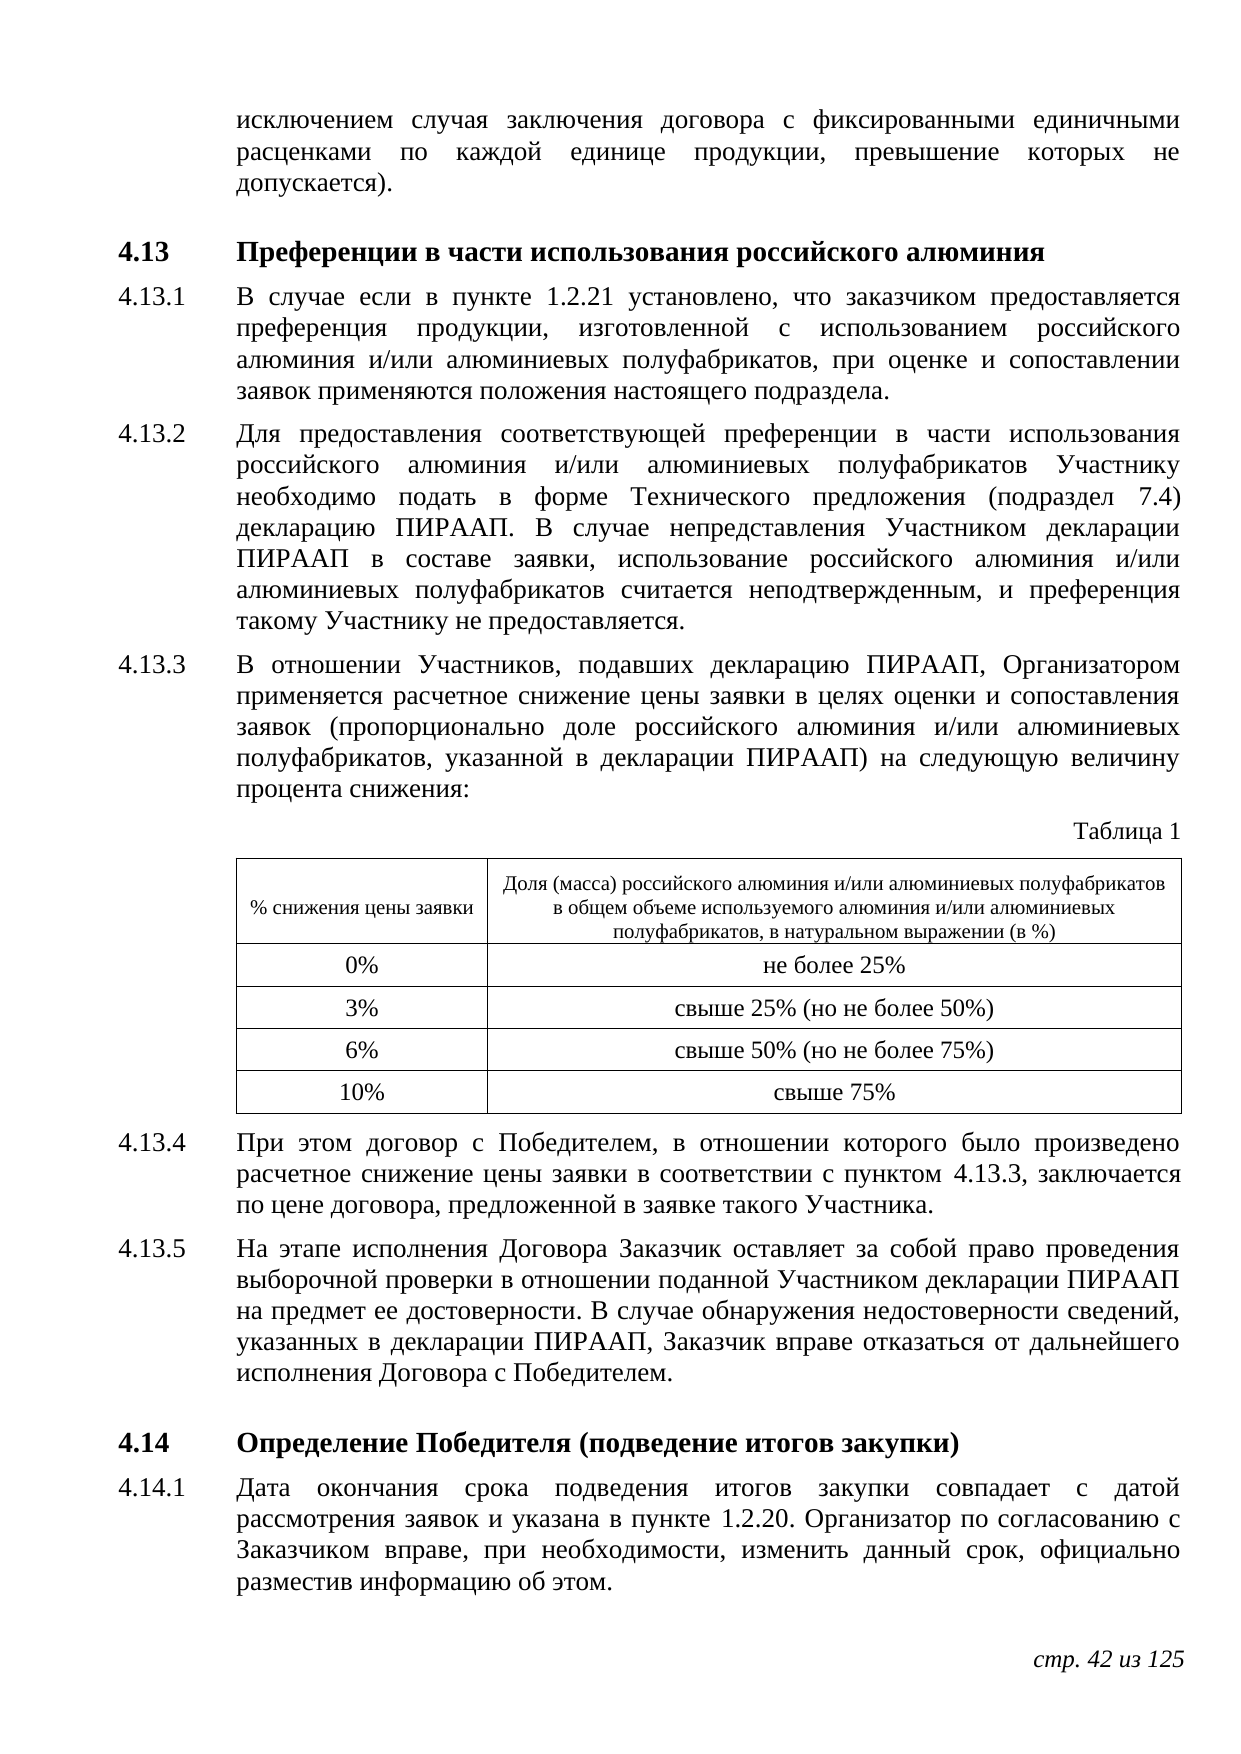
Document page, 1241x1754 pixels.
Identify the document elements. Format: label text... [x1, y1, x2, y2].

subtitle Определение Победителя (подведение итогов закупки) [118, 1425, 1181, 1459]
table_cell 6% [237, 1029, 487, 1070]
list В случае если в пункте 1.2.21 установлено, что заказчиком предоставляется преференция продукции, изготовленной с использованием российского алюминия и/или алюминиевых полуфабрикатов, при оценке и сопоставлении заявок применяются положения настоящего подраздела. [118, 280, 1181, 405]
table_cell свыше 25% (но не более 50%) [488, 987, 1181, 1028]
text На этапе исполнения Договора Заказчик оставляет за собой право проведения выборочной проверки в отношении поданной Участником декларации ПИРААП на предмет ее достоверности. В случае обнаружения недостоверности сведений, указанных в декларации ПИРААП, Заказчик вправе отказаться от дальнейшего исполнения Договора с Победителем. [118, 1232, 1181, 1388]
subtitle Преференции в части использования российского алюминия [118, 234, 1181, 268]
text Дата окончания срока подведения итогов закупки совпадает с датой рассмотрения заявок и указана в пункте 1.2.20. Организатор по согласованию с Заказчиком вправе, при необходимости, изменить данный срок, официально разместив информацию об этом. [118, 1471, 1181, 1596]
table_header Доля (масса) российского алюминия и/или алюминиевых полуфабрикатов в общем объеме используемого алюминия и/или алюминиевых полуфабрикатов, в натуральном выражении (в %) [488, 859, 1181, 943]
table_cell 0% [237, 944, 487, 986]
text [118, 103, 1181, 197]
list Для предоставления соответствующей преференции в части использования российского алюминия и/или алюминиевых полуфабрикатов Участнику необходимо подать в форме Технического предложения (подраздел 7.4) декларацию ПИРААП. В случае непредставления Участником декларации ПИРААП в составе заявки, использование российского алюминия и/или алюминиевых полуфабрикатов считается неподтвержденным, и преференция такому Участнику не предоставляется. [118, 417, 1181, 636]
list В отношении Участников, подавших декларацию ПИРААП, Организатором применяется расчетное снижение цены заявки в целях оценки и сопоставления заявок (пропорционально доле российского алюминия и/или алюминиевых полуфабрикатов, указанной в декларации ПИРААП) на следующую величину процента снижения: [118, 648, 1181, 804]
table_cell 10% [237, 1071, 487, 1112]
table_cell свыше 75% [488, 1071, 1181, 1112]
table_cell 3% [237, 987, 487, 1028]
list При этом договор с Победителем, в отношении которого было произведено расчетное снижение цены заявки в соответствии с пунктом 4.13.3, заключается по цене договора, предложенной в заявке такого Участника. [118, 1126, 1181, 1219]
list Таблица 1 [236, 816, 1181, 845]
table_header % снижения цены заявки [237, 859, 487, 943]
table_cell не более 25% [488, 944, 1181, 986]
table_cell свыше 50% (но не более 75%) [488, 1029, 1181, 1070]
